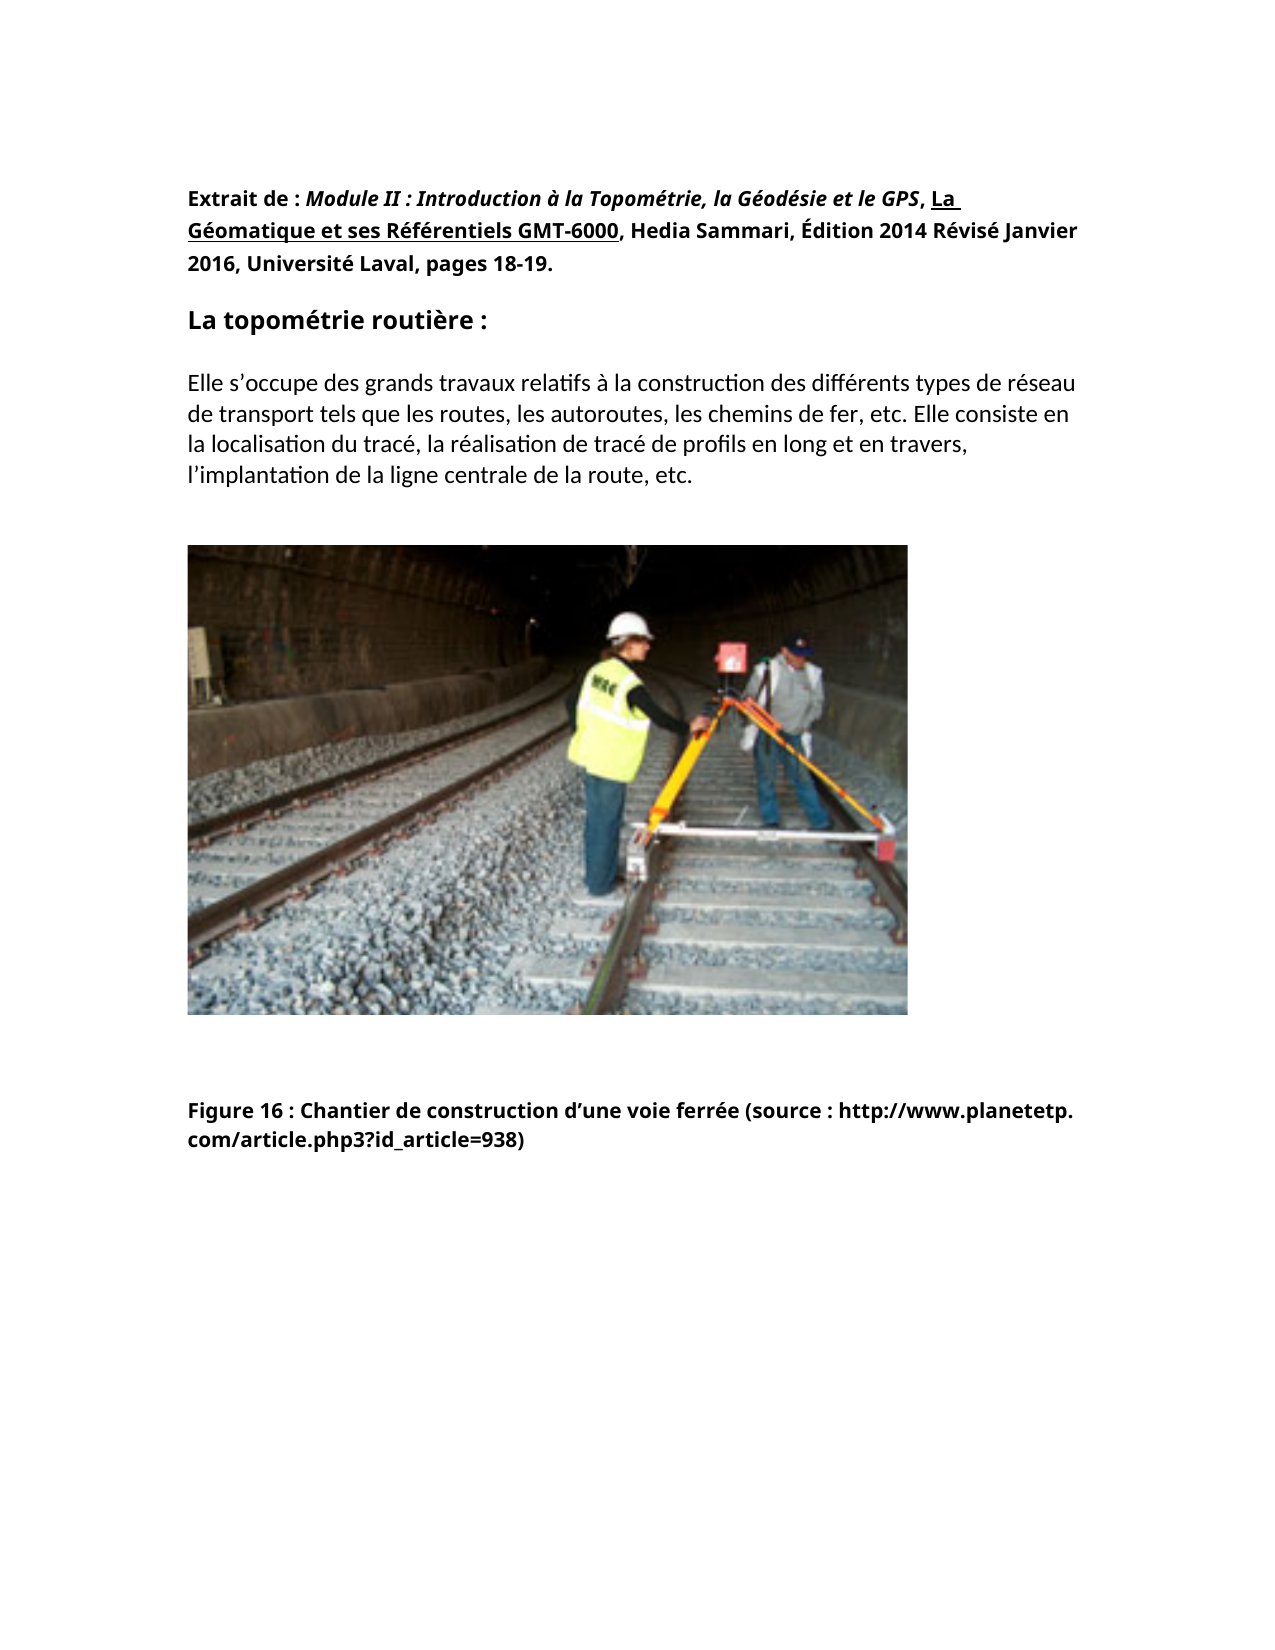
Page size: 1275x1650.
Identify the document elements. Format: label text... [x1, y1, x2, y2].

text Elle s’occupe des grands travaux relatifs à la construction des différents types de réseau de transport tels que les routes, les autoroutes, les chemins de fer, etc. Elle consiste en la localisation du tracé, la réalisation de tracé de profils en long et en travers, l’implantation de la ligne centrale de la route, etc. [187, 367, 1087, 489]
text Figure 16 : Chantier de construction d’une voie ferrée (source : http://www.planetetp. [187, 1096, 1087, 1125]
text com/article.php3?id_article=938) [187, 1125, 1087, 1153]
text La topométrie routière : [187, 303, 1087, 337]
text Extrait de : Module II : Introduction à la Topométrie, la Géodésie et le GPS, La Géomatique et ses Référentiels GMT-6000, Hedia Sammari, Édition 2014 Révisé Janvier 2016, Université Laval, pages 18-19. [187, 184, 1087, 278]
